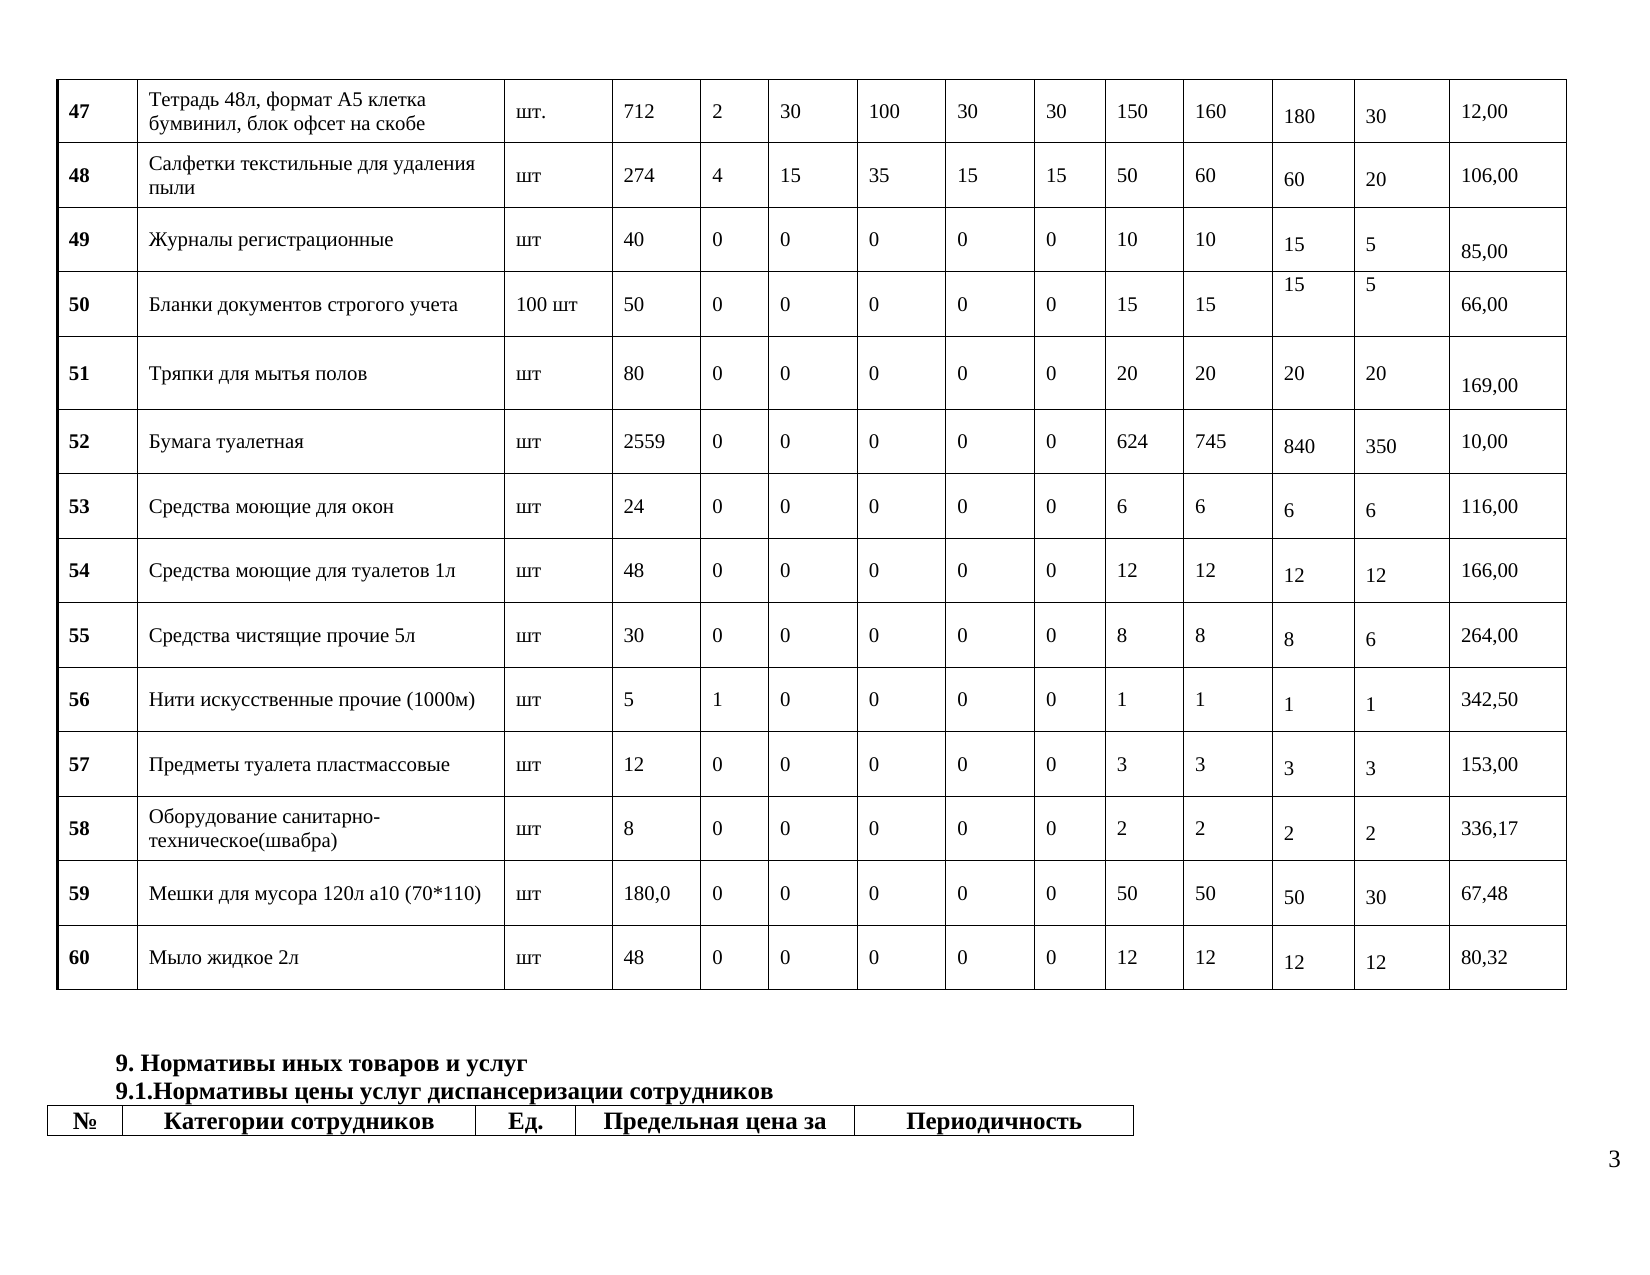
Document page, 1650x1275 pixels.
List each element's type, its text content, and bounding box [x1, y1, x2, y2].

table_cell 0 [858, 603, 945, 667]
table_cell 49 [59, 208, 137, 271]
table_cell 12 [1184, 926, 1272, 989]
table_cell 0 [701, 861, 768, 924]
table_cell 0 [769, 797, 857, 860]
table_cell 30 [1035, 80, 1105, 142]
table_cell 51 [59, 337, 137, 409]
table_cell шт [505, 410, 612, 473]
table_cell 50 [613, 272, 700, 336]
table_cell 0 [858, 208, 945, 271]
table_cell 20 [1355, 143, 1449, 207]
table_cell 0 [946, 410, 1034, 473]
table_cell 60 [59, 926, 137, 989]
table_cell 50 [1106, 143, 1183, 207]
table_cell Бумага туалетная [138, 410, 504, 473]
table_cell 0 [701, 474, 768, 538]
table_cell 0 [858, 797, 945, 860]
table_cell 0 [946, 337, 1034, 409]
table_cell Средства моющие для окон [138, 474, 504, 538]
table_cell Журналы регистрационные [138, 208, 504, 271]
table_cell 0 [769, 337, 857, 409]
table_cell 50 [59, 272, 137, 336]
table_cell шт. [505, 80, 612, 142]
table_cell 80 [613, 337, 700, 409]
table_cell 6 [1355, 603, 1449, 667]
table_cell 350 [1355, 410, 1449, 473]
table_cell 336,17 [1450, 797, 1566, 860]
table_cell 8 [613, 797, 700, 860]
table_cell 0 [701, 797, 768, 860]
table_cell 0 [1035, 410, 1105, 473]
table_cell 0 [769, 861, 857, 924]
table_cell 153,00 [1450, 732, 1566, 796]
table_cell 0 [946, 208, 1034, 271]
table_cell 100 шт [505, 272, 612, 336]
table_cell 12 [1355, 539, 1449, 602]
table_cell 12 [1106, 539, 1183, 602]
table_cell шт [505, 603, 612, 667]
table_cell 0 [1035, 272, 1105, 336]
table_cell 0 [946, 797, 1034, 860]
table_cell 0 [946, 474, 1034, 538]
table_cell 20 [1106, 337, 1183, 409]
table_cell шт [505, 208, 612, 271]
table_cell 10 [1184, 208, 1272, 271]
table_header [576, 1106, 854, 1135]
table_cell 12 [613, 732, 700, 796]
table_cell Мыло жидкое 2л [138, 926, 504, 989]
table_cell 0 [946, 926, 1034, 989]
table_cell Предметы туалета пластмассовые [138, 732, 504, 796]
table_cell 2 [1273, 797, 1354, 860]
table_cell 35 [858, 143, 945, 207]
table_cell 15 [1273, 208, 1354, 271]
table_cell 30 [769, 80, 857, 142]
table_cell 12 [1106, 926, 1183, 989]
table_cell 2 [701, 80, 768, 142]
table_cell 0 [1035, 668, 1105, 731]
table_cell 0 [946, 861, 1034, 924]
table_cell 0 [858, 861, 945, 924]
table_cell 624 [1106, 410, 1183, 473]
table_cell шт [505, 861, 612, 924]
table_cell 2559 [613, 410, 700, 473]
table_cell 60 [1273, 143, 1354, 207]
table_cell 6 [1106, 474, 1183, 538]
table_header Ед. изм. [476, 1106, 575, 1135]
table_cell 40 [613, 208, 700, 271]
table_cell 4 [701, 143, 768, 207]
table_cell 0 [701, 539, 768, 602]
table_cell 60 [1184, 143, 1272, 207]
table_cell 1 [1184, 668, 1272, 731]
table_cell 160 [1184, 80, 1272, 142]
table_cell 0 [701, 926, 768, 989]
table_cell 274 [613, 143, 700, 207]
table_cell 0 [701, 732, 768, 796]
table_cell 0 [1035, 926, 1105, 989]
table_cell 180,0 [613, 861, 700, 924]
table_cell 0 [1035, 603, 1105, 667]
table_cell 0 [946, 732, 1034, 796]
table_cell 12,00 [1450, 80, 1566, 142]
table_cell 169,00 [1450, 337, 1566, 409]
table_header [855, 1106, 1133, 1135]
table_cell 20 [1184, 337, 1272, 409]
table_cell 6 [1273, 474, 1354, 538]
table_cell 0 [946, 668, 1034, 731]
table_cell шт [505, 474, 612, 538]
table_cell 1 [1106, 668, 1183, 731]
table_cell 12 [1273, 926, 1354, 989]
table_cell шт [505, 143, 612, 207]
table_cell 12 [1355, 926, 1449, 989]
table_cell 0 [769, 603, 857, 667]
table_cell 0 [858, 732, 945, 796]
table_cell 2 [1184, 797, 1272, 860]
table_cell 0 [858, 337, 945, 409]
table_cell 342,50 [1450, 668, 1566, 731]
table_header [123, 1106, 475, 1135]
table_cell 12 [1184, 539, 1272, 602]
table_cell 1 [701, 668, 768, 731]
table_cell шт [505, 668, 612, 731]
table_cell 106,00 [1450, 143, 1566, 207]
table_cell 3 [1106, 732, 1183, 796]
table_cell 10 [1106, 208, 1183, 271]
table_cell 712 [613, 80, 700, 142]
table_cell 5 [1355, 272, 1449, 336]
table_cell шт [505, 926, 612, 989]
table_cell 150 [1106, 80, 1183, 142]
table_cell 50 [1106, 861, 1183, 924]
table_cell 48 [613, 539, 700, 602]
table_cell 30 [1355, 861, 1449, 924]
table_cell 15 [1035, 143, 1105, 207]
table_cell 58 [59, 797, 137, 860]
table_cell 0 [946, 539, 1034, 602]
table_cell 59 [59, 861, 137, 924]
table_cell 1 [1355, 668, 1449, 731]
table_cell 0 [1035, 337, 1105, 409]
table_cell 116,00 [1450, 474, 1566, 538]
table_cell 0 [858, 410, 945, 473]
table_cell 0 [1035, 732, 1105, 796]
table_cell 0 [769, 926, 857, 989]
table_cell 48 [59, 143, 137, 207]
table_cell 0 [701, 272, 768, 336]
table_cell 0 [701, 208, 768, 271]
table_cell 6 [1355, 474, 1449, 538]
table_cell Тетрадь 48л, формат А5 клетка бумвинил, блок офсет на скобе [138, 80, 504, 142]
text 9.1.Нормативы цены услуг диспансеризации сотрудников [59, 1076, 1620, 1105]
table_cell 166,00 [1450, 539, 1566, 602]
table_cell 15 [1273, 272, 1354, 336]
table_cell 55 [59, 603, 137, 667]
table_cell Бланки документов строгого учета [138, 272, 504, 336]
table_cell 56 [59, 668, 137, 731]
table_cell 67,48 [1450, 861, 1566, 924]
table_cell 180 [1273, 80, 1354, 142]
table_cell 840 [1273, 410, 1354, 473]
table_cell 0 [769, 668, 857, 731]
table_cell 24 [613, 474, 700, 538]
table_cell 2 [1355, 797, 1449, 860]
table_cell 8 [1273, 603, 1354, 667]
table_cell 8 [1184, 603, 1272, 667]
table_cell 12 [1273, 539, 1354, 602]
table_cell 57 [59, 732, 137, 796]
table_cell 52 [59, 410, 137, 473]
table_cell 80,32 [1450, 926, 1566, 989]
table_cell 15 [946, 143, 1034, 207]
table_cell 3 [1184, 732, 1272, 796]
table_cell 0 [769, 539, 857, 602]
table_cell шт [505, 797, 612, 860]
table_cell 0 [1035, 474, 1105, 538]
table_cell 0 [1035, 539, 1105, 602]
table_cell 0 [858, 272, 945, 336]
table_cell Мешки для мусора 120л а10 (70*110) [138, 861, 504, 924]
table_cell 0 [946, 603, 1034, 667]
table_cell 0 [858, 539, 945, 602]
table_cell 53 [59, 474, 137, 538]
table_cell Нити искусственные прочие (1000м) [138, 668, 504, 731]
table_cell 0 [701, 410, 768, 473]
table_cell 264,00 [1450, 603, 1566, 667]
table_cell 30 [1355, 80, 1449, 142]
table_cell 0 [858, 668, 945, 731]
table_cell 85,00 [1450, 208, 1566, 271]
table_cell 2 [1106, 797, 1183, 860]
table_cell 50 [1273, 861, 1354, 924]
table_cell 745 [1184, 410, 1272, 473]
table_cell 66,00 [1450, 272, 1566, 336]
table_cell 1 [1273, 668, 1354, 731]
table_cell 10,00 [1450, 410, 1566, 473]
table_cell шт [505, 539, 612, 602]
table_cell 5 [613, 668, 700, 731]
table_cell 3 [1273, 732, 1354, 796]
table_cell 0 [701, 603, 768, 667]
table_cell 0 [1035, 861, 1105, 924]
table_cell 0 [769, 732, 857, 796]
table_cell Средства моющие для туалетов 1л [138, 539, 504, 602]
table_cell 20 [1273, 337, 1354, 409]
table_cell шт [505, 337, 612, 409]
table_cell 15 [1106, 272, 1183, 336]
table_cell шт [505, 732, 612, 796]
table_header № п/п [48, 1106, 122, 1135]
table_cell 5 [1355, 208, 1449, 271]
table_cell 50 [1184, 861, 1272, 924]
table_cell 100 [858, 80, 945, 142]
table_cell 0 [858, 926, 945, 989]
table_cell 15 [1184, 272, 1272, 336]
table_cell 0 [769, 410, 857, 473]
table_cell 0 [858, 474, 945, 538]
table_cell Тряпки для мытья полов [138, 337, 504, 409]
table_cell 0 [1035, 208, 1105, 271]
table_cell Оборудование санитарно-техническое(швабра) [138, 797, 504, 860]
text 9. Нормативы иных товаров и услуг [59, 1048, 1620, 1076]
table_cell 3 [1355, 732, 1449, 796]
table_cell 47 [59, 80, 137, 142]
table_cell 48 [613, 926, 700, 989]
table_cell 30 [613, 603, 700, 667]
table_cell Салфетки текстильные для удаления пыли [138, 143, 504, 207]
table_cell 54 [59, 539, 137, 602]
table_cell Средства чистящие прочие 5л [138, 603, 504, 667]
table_cell 0 [769, 208, 857, 271]
table_cell 0 [769, 272, 857, 336]
table_cell 0 [701, 337, 768, 409]
table_cell 6 [1184, 474, 1272, 538]
table_cell 0 [769, 474, 857, 538]
table_cell 15 [769, 143, 857, 207]
table_cell 8 [1106, 603, 1183, 667]
table_cell 30 [946, 80, 1034, 142]
table_cell 0 [1035, 797, 1105, 860]
table_cell 20 [1355, 337, 1449, 409]
table_cell 0 [946, 272, 1034, 336]
